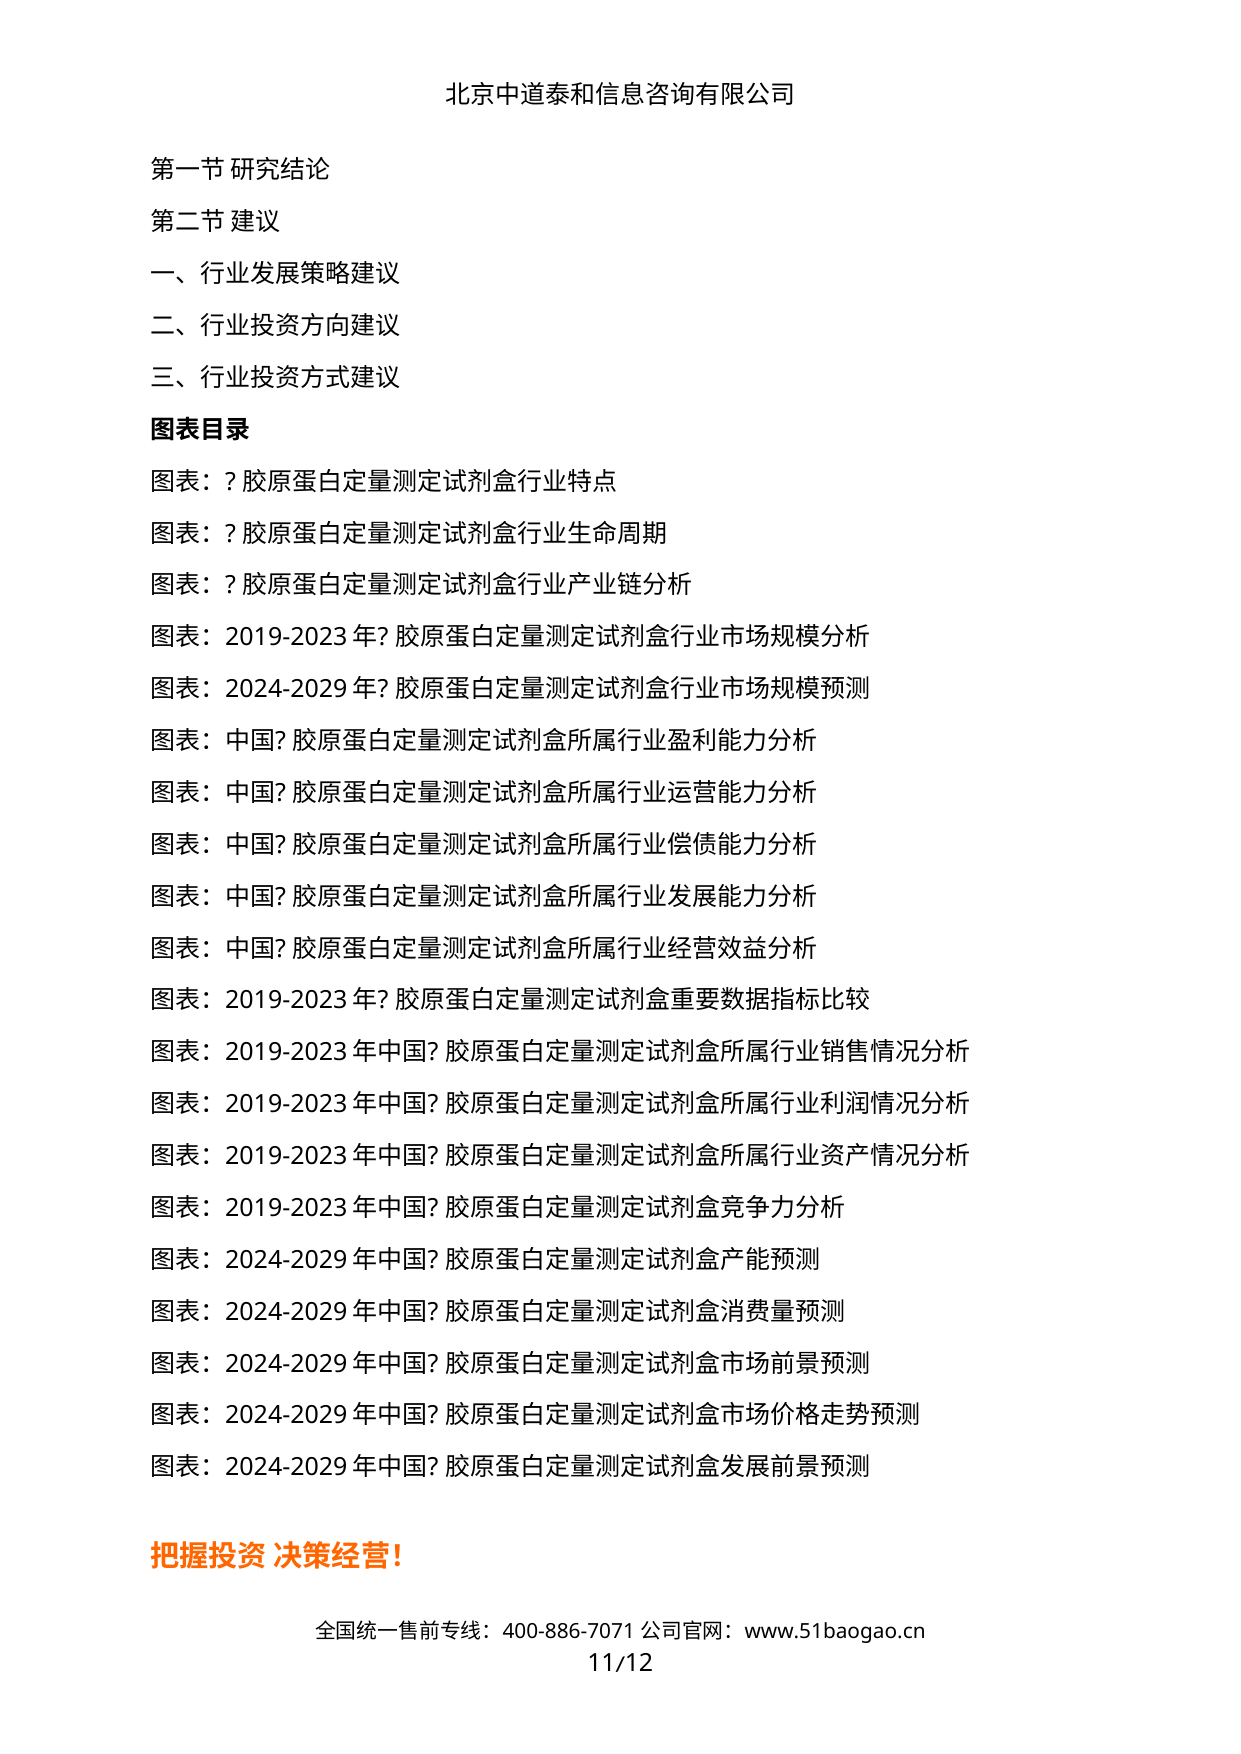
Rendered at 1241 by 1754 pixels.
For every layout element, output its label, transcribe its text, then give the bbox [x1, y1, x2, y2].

text 图表：2024-2029年中国? 胶原蛋白定量测定试剂盒市场前景预测 [150, 1343, 1090, 1379]
text 图表：2019-2023年中国? 胶原蛋白定量测定试剂盒所属行业资产情况分析 [150, 1136, 1090, 1172]
text 图表：? 胶原蛋白定量测定试剂盒行业特点 [150, 461, 1090, 497]
text 图表：中国? 胶原蛋白定量测定试剂盒所属行业盈利能力分析 [150, 721, 1090, 757]
text 图表：中国? 胶原蛋白定量测定试剂盒所属行业偿债能力分析 [150, 824, 1090, 861]
text 图表：2024-2029年中国? 胶原蛋白定量测定试剂盒产能预测 [150, 1239, 1090, 1276]
text 图表：中国? 胶原蛋白定量测定试剂盒所属行业发展能力分析 [150, 876, 1090, 912]
text 图表：? 胶原蛋白定量测定试剂盒行业产业链分析 [150, 565, 1090, 601]
text 图表：2024-2029年? 胶原蛋白定量测定试剂盒行业市场规模预测 [150, 669, 1090, 705]
text 第二节 建议 [150, 202, 1090, 238]
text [150, 1499, 1090, 1575]
text 图表：2019-2023年中国? 胶原蛋白定量测定试剂盒所属行业利润情况分析 [150, 1084, 1090, 1120]
text 图表：中国? 胶原蛋白定量测定试剂盒所属行业经营效益分析 [150, 928, 1090, 964]
text 一、行业发展策略建议 [150, 254, 1090, 290]
text 图表：? 胶原蛋白定量测定试剂盒行业生命周期 [150, 513, 1090, 549]
text 图表：2024-2029年中国? 胶原蛋白定量测定试剂盒市场价格走势预测 [150, 1395, 1090, 1431]
text 图表：2024-2029年中国? 胶原蛋白定量测定试剂盒发展前景预测 [150, 1447, 1090, 1483]
text 图表：2019-2023年? 胶原蛋白定量测定试剂盒重要数据指标比较 [150, 980, 1090, 1016]
text 图表目录 [150, 409, 1090, 446]
text 图表：中国? 胶原蛋白定量测定试剂盒所属行业运营能力分析 [150, 772, 1090, 809]
text 图表：2019-2023年? 胶原蛋白定量测定试剂盒行业市场规模分析 [150, 617, 1090, 653]
text 三、行业投资方式建议 [150, 357, 1090, 394]
text 图表：2019-2023年中国? 胶原蛋白定量测定试剂盒所属行业销售情况分析 [150, 1032, 1090, 1068]
text 图表：2019-2023年中国? 胶原蛋白定量测定试剂盒竞争力分析 [150, 1187, 1090, 1224]
text 二、行业投资方向建议 [150, 306, 1090, 342]
text 第一节 研究结论 [150, 150, 1090, 186]
text 图表：2024-2029年中国? 胶原蛋白定量测定试剂盒消费量预测 [150, 1291, 1090, 1327]
